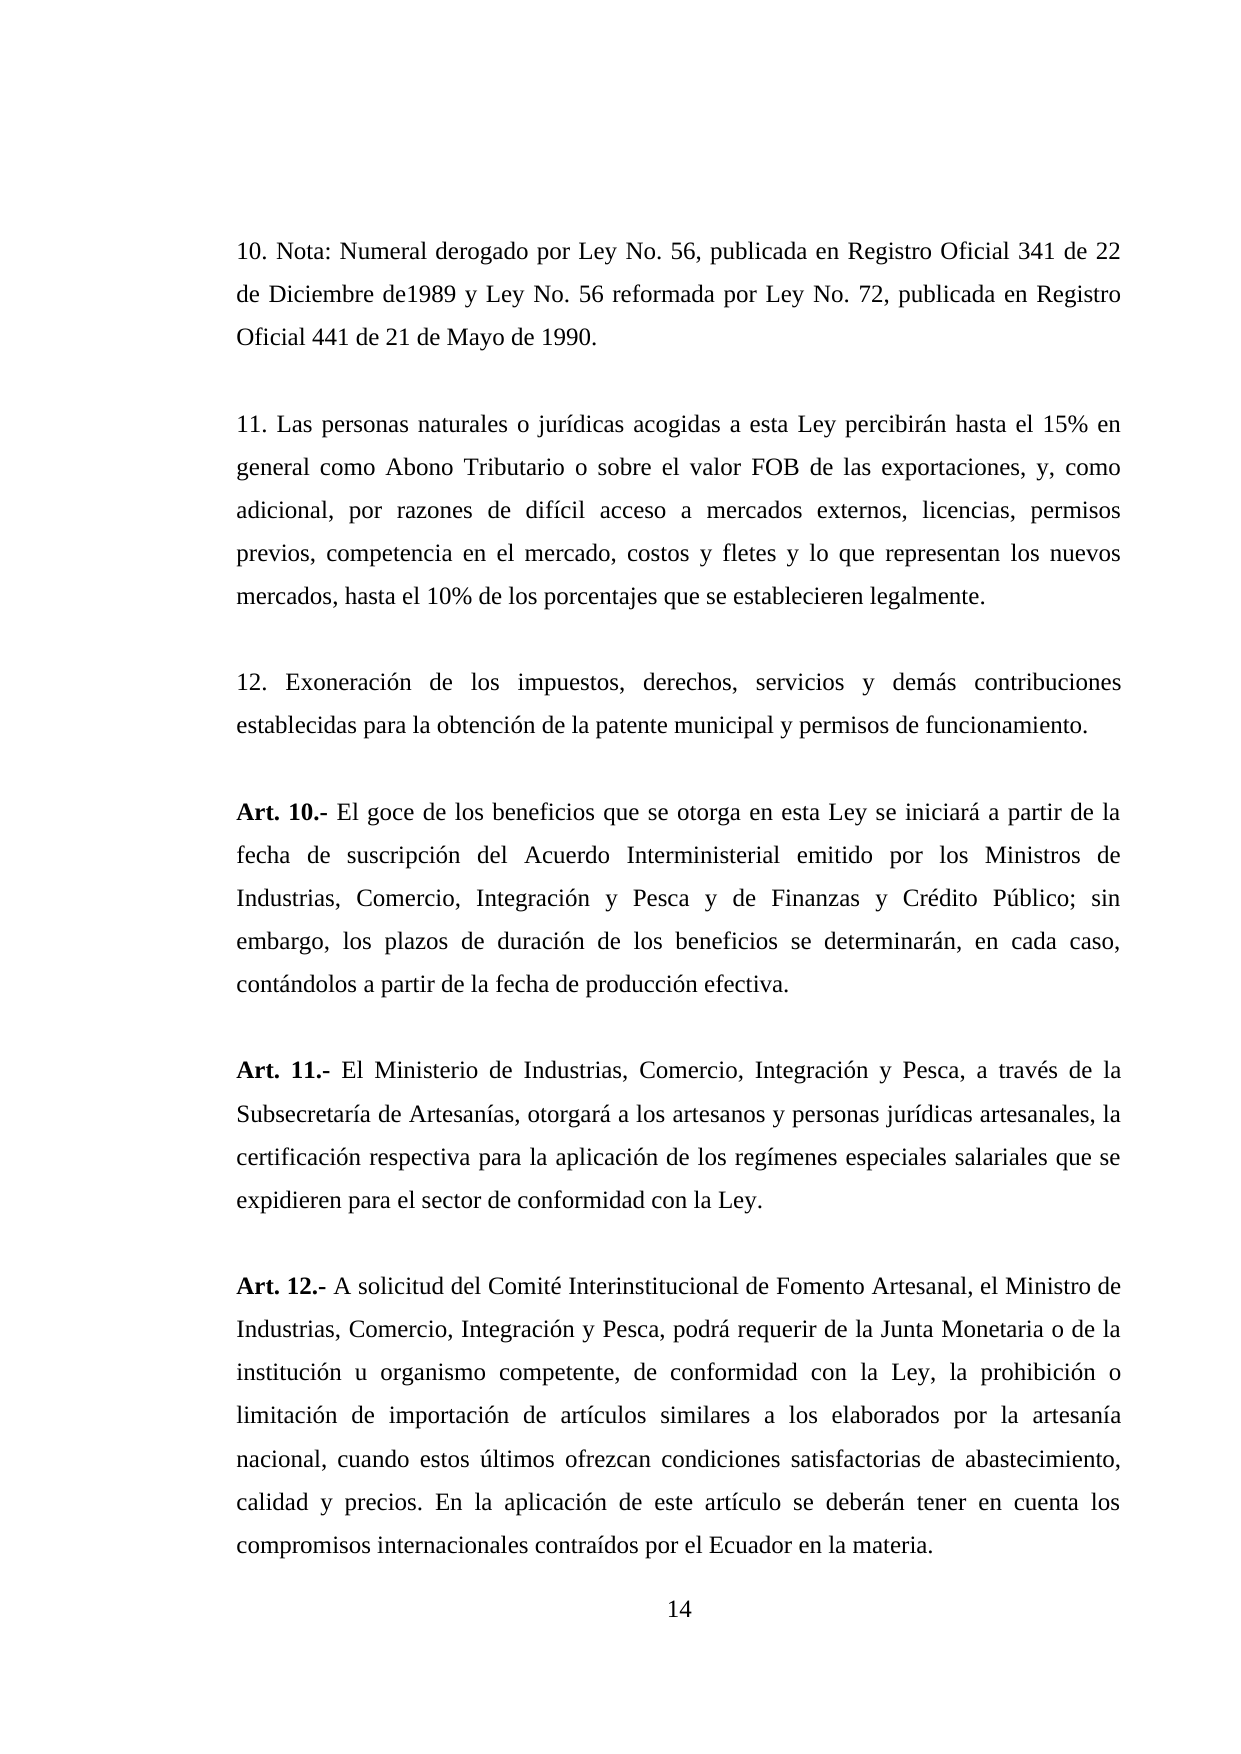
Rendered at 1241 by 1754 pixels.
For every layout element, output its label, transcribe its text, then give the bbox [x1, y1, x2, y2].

text 11. Las personas naturales o jurídicas acogidas a esta Ley percibirán hasta el 15% en general como Abono Tributario o sobre el valor FOB de las exportaciones, y, como adicional, por razones de difícil acceso a mercados externos, licencias, permisos previos, competencia en el mercado, costos y fletes y lo que representan los nuevos mercados, hasta el 10% de los porcentajes que se establecieren legalmente. [236, 409, 1122, 610]
text 10. Nota: Numeral derogado por Ley No. 56, publicada en Registro Oficial 341 de 22 de Diciembre de1989 y Ley No. 56 reformada por Ley No. 72, publicada en Registro Oficial 441 de 21 de Mayo de 1990. [236, 236, 1122, 351]
text Art. 10.- El goce de los beneficios que se otorga en esta Ley se iniciará a partir de la fecha de suscripción del Acuerdo Interministerial emitido por los Ministros de Industrias, Comercio, Integración y Pesca y de Finanzas y Crédito Público; sin embargo, los plazos de duración de los beneficios se determinarán, en cada caso, contándolos a partir de la fecha de producción efectiva. [236, 797, 1122, 998]
text 12. Exoneración de los impuestos, derechos, servicios y demás contribuciones establecidas para la obtención de la patente municipal y permisos de funcionamiento. [236, 667, 1122, 739]
text Art. 11.- El Ministerio de Industrias, Comercio, Integración y Pesca, a través de la Subsecretaría de Artesanías, otorgará a los artesanos y personas jurídicas artesanales, la certificación respectiva para la aplicación de los regímenes especiales salariales que se expidieren para el sector de conformidad con la Ley. [236, 1056, 1122, 1214]
text Art. 12.- A solicitud del Comité Interinstitucional de Fomento Artesanal, el Ministro de Industrias, Comercio, Integración y Pesca, podrá requerir de la Junta Monetaria o de la institución u organismo competente, de conformidad con la Ley, la prohibición o limitación de importación de artículos similares a los elaborados por la artesanía nacional, cuando estos últimos ofrezcan condiciones satisfactorias de abastecimiento, calidad y precios. En la aplicación de este artículo se deberán tener en cuenta los compromisos internacionales contraídos por el Ecuador en la materia. [236, 1271, 1122, 1559]
